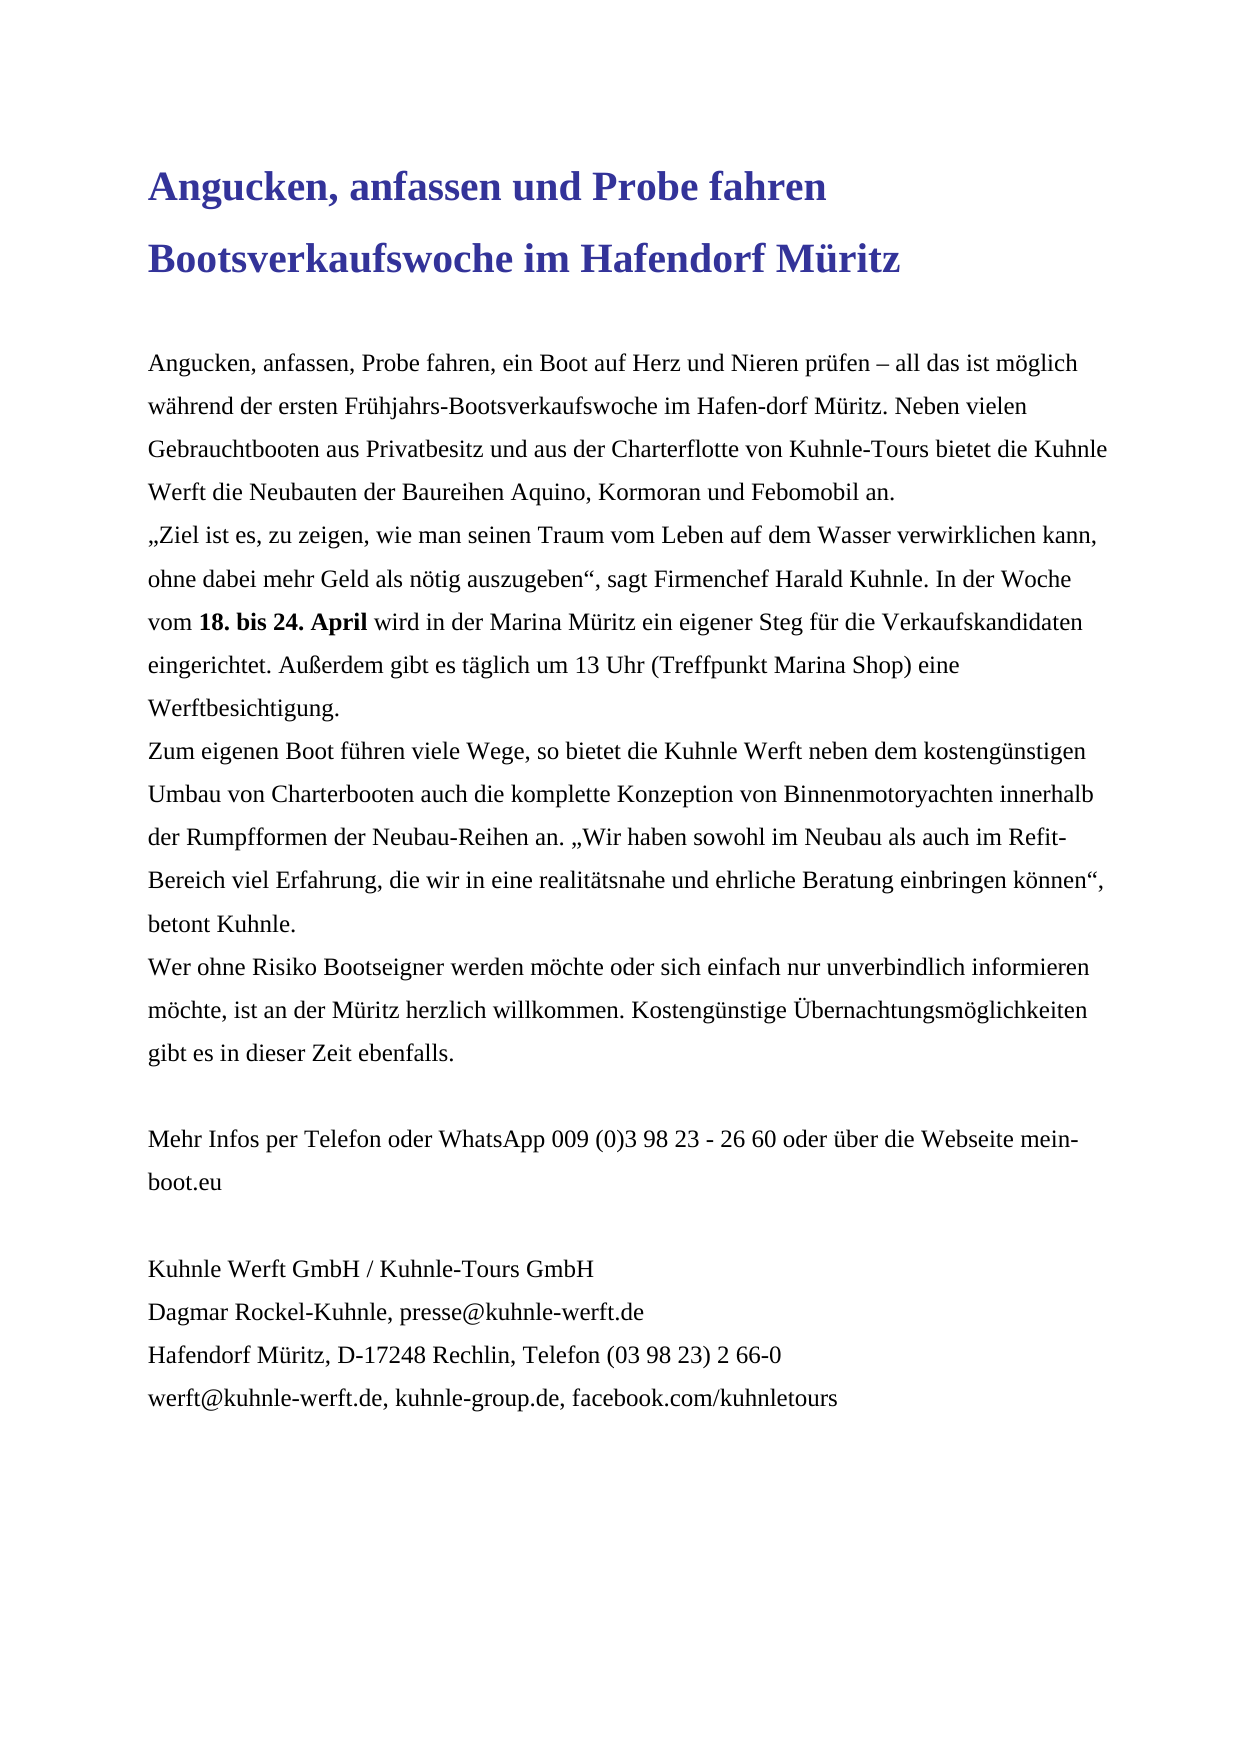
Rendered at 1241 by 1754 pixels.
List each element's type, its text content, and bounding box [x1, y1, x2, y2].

text Hafendorf Müritz, D-17248 Rechlin, Telefon (03 98 23) 2 66-0 [148, 1340, 1122, 1369]
text Mehr Infos per Telefon oder WhatsApp 009 (0)3 98 23 - 26 60 oder über die Webseite mein-boot.eu [148, 1124, 1122, 1196]
text Bootsverkaufswoche im Hafendorf Müritz [148, 233, 1122, 281]
text Dagmar Rockel-Kuhnle, presse@kuhnle-werft.de [148, 1297, 1122, 1326]
text Angucken, anfassen und Probe fahren [148, 161, 1122, 209]
text Wer ohne Risiko Bootseigner werden möchte oder sich einfach nur unverbindlich informieren möchte, ist an der Müritz herzlich willkommen. Kostengünstige Übernachtungsmöglichkeiten gibt es in dieser Zeit ebenfalls. [148, 952, 1122, 1067]
text Kuhnle Werft GmbH / Kuhnle-Tours GmbH [148, 1254, 1122, 1282]
text Zum eigenen Boot führen viele Wege, so bietet die Kuhnle Werft neben dem kostengünstigen Umbau von Charterbooten auch die komplette Konzeption von Binnenmotoryachten innerhalb der Rumpfformen der Neubau-Reihen an. „Wir haben sowohl im Neubau als auch im Refit-Bereich viel Erfahrung, die wir in eine realitätsnahe und ehrliche Beratung einbringen können“, betont Kuhnle. [148, 736, 1122, 937]
text werft@kuhnle-werft.de, kuhnle-group.de, facebook.com/kuhnletours [148, 1383, 1122, 1412]
text Angucken, anfassen, Probe fahren, ein Boot auf Herz und Nieren prüfen – all das ist möglich während der ersten Frühjahrs-Bootsverkaufswoche im Hafen-dorf Müritz. Neben vielen Gebrauchtbooten aus Privatbesitz und aus der Charterflotte von Kuhnle-Tours bietet die Kuhnle Werft die Neubauten der Baureihen Aquino, Kormoran und Febomobil an. [148, 348, 1122, 506]
text „Ziel ist es, zu zeigen, wie man seinen Traum vom Leben auf dem Wasser verwirklichen kann, ohne dabei mehr Geld als nötig auszugeben“, sagt Firmenchef Harald Kuhnle. In der Woche vom 18. bis 24. April wird in der Marina Müritz ein eigener Steg für die Verkaufskandidaten eingerichtet. Außerdem gibt es täglich um 13 Uhr (Treffpunkt Marina Shop) eine Werftbesichtigung. [148, 521, 1122, 722]
